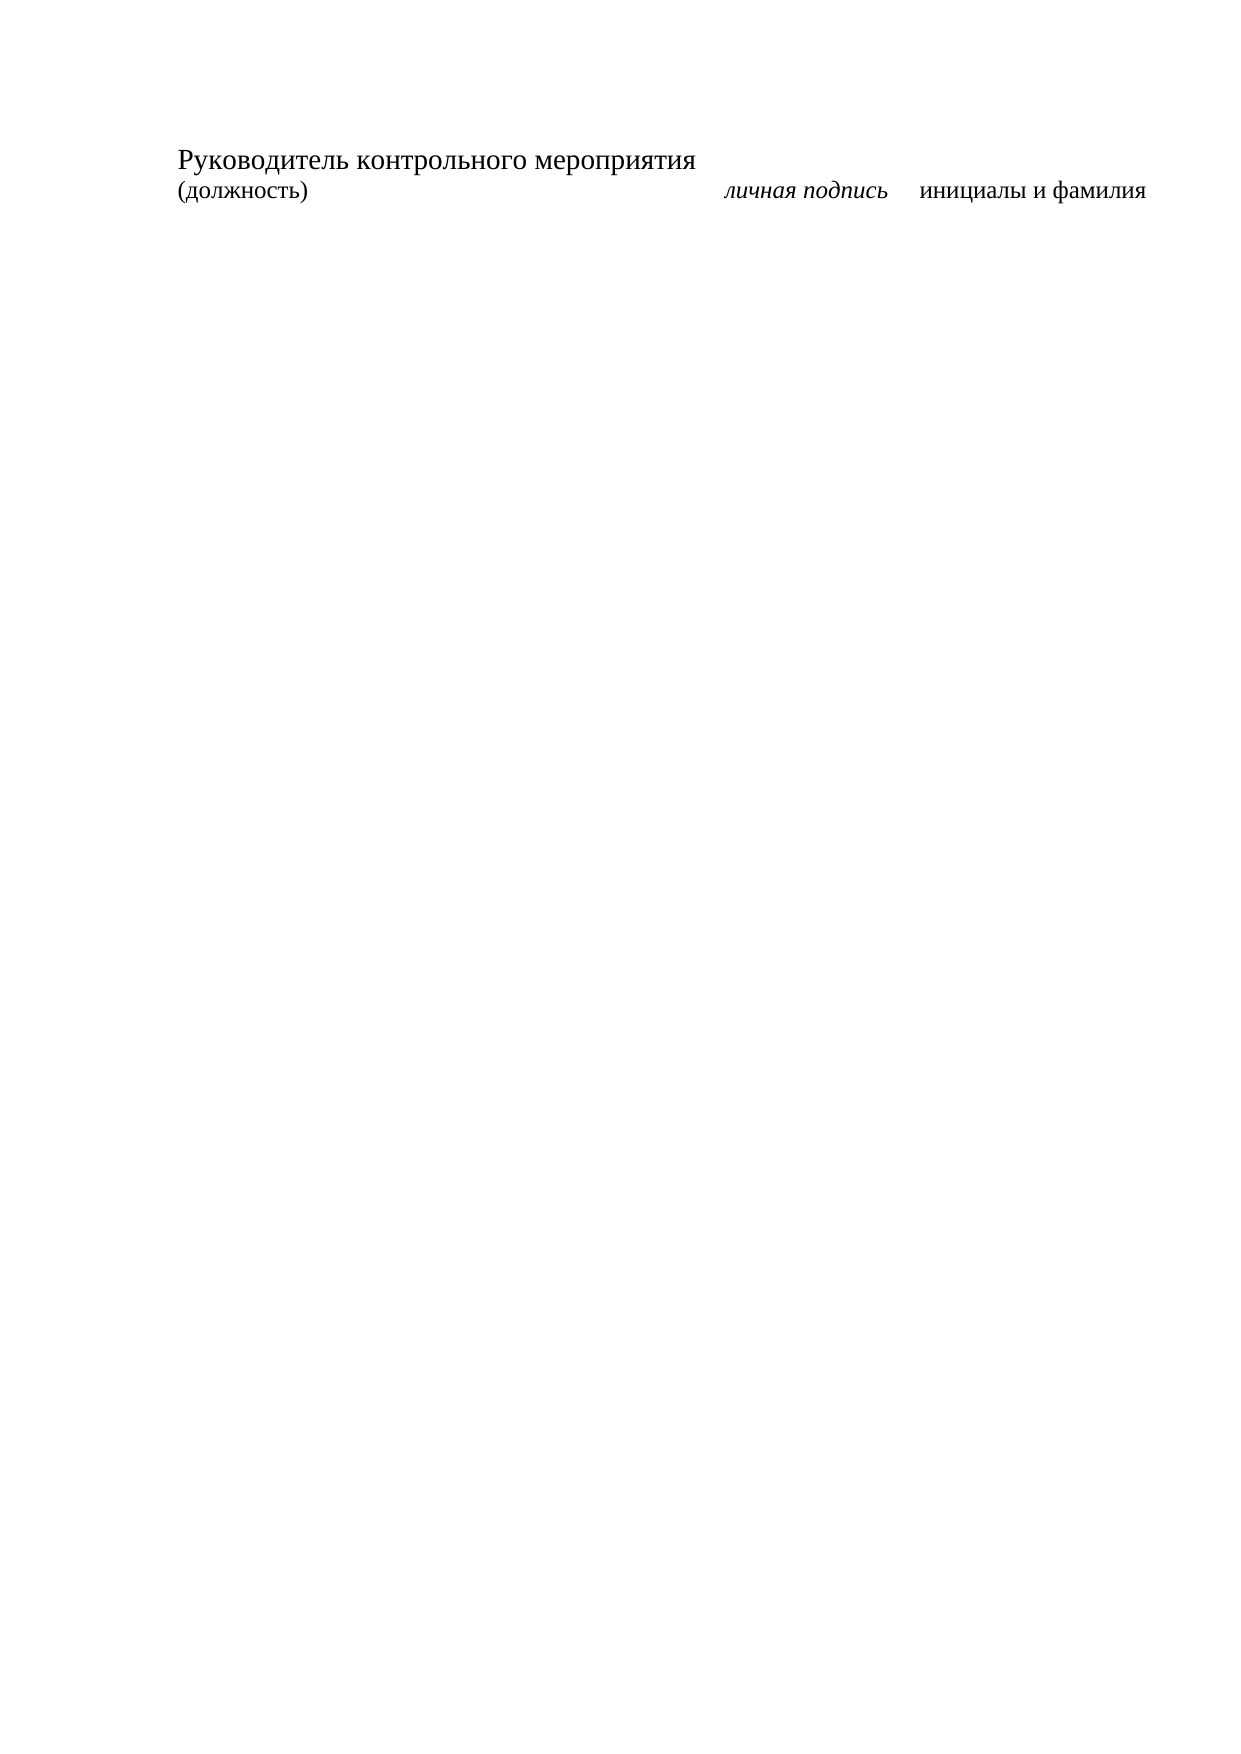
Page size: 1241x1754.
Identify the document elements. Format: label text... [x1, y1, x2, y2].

text (должность) личная подпись инициалы и фамилия [177, 176, 1152, 204]
text Руководитель контрольного мероприятия [177, 142, 1152, 176]
